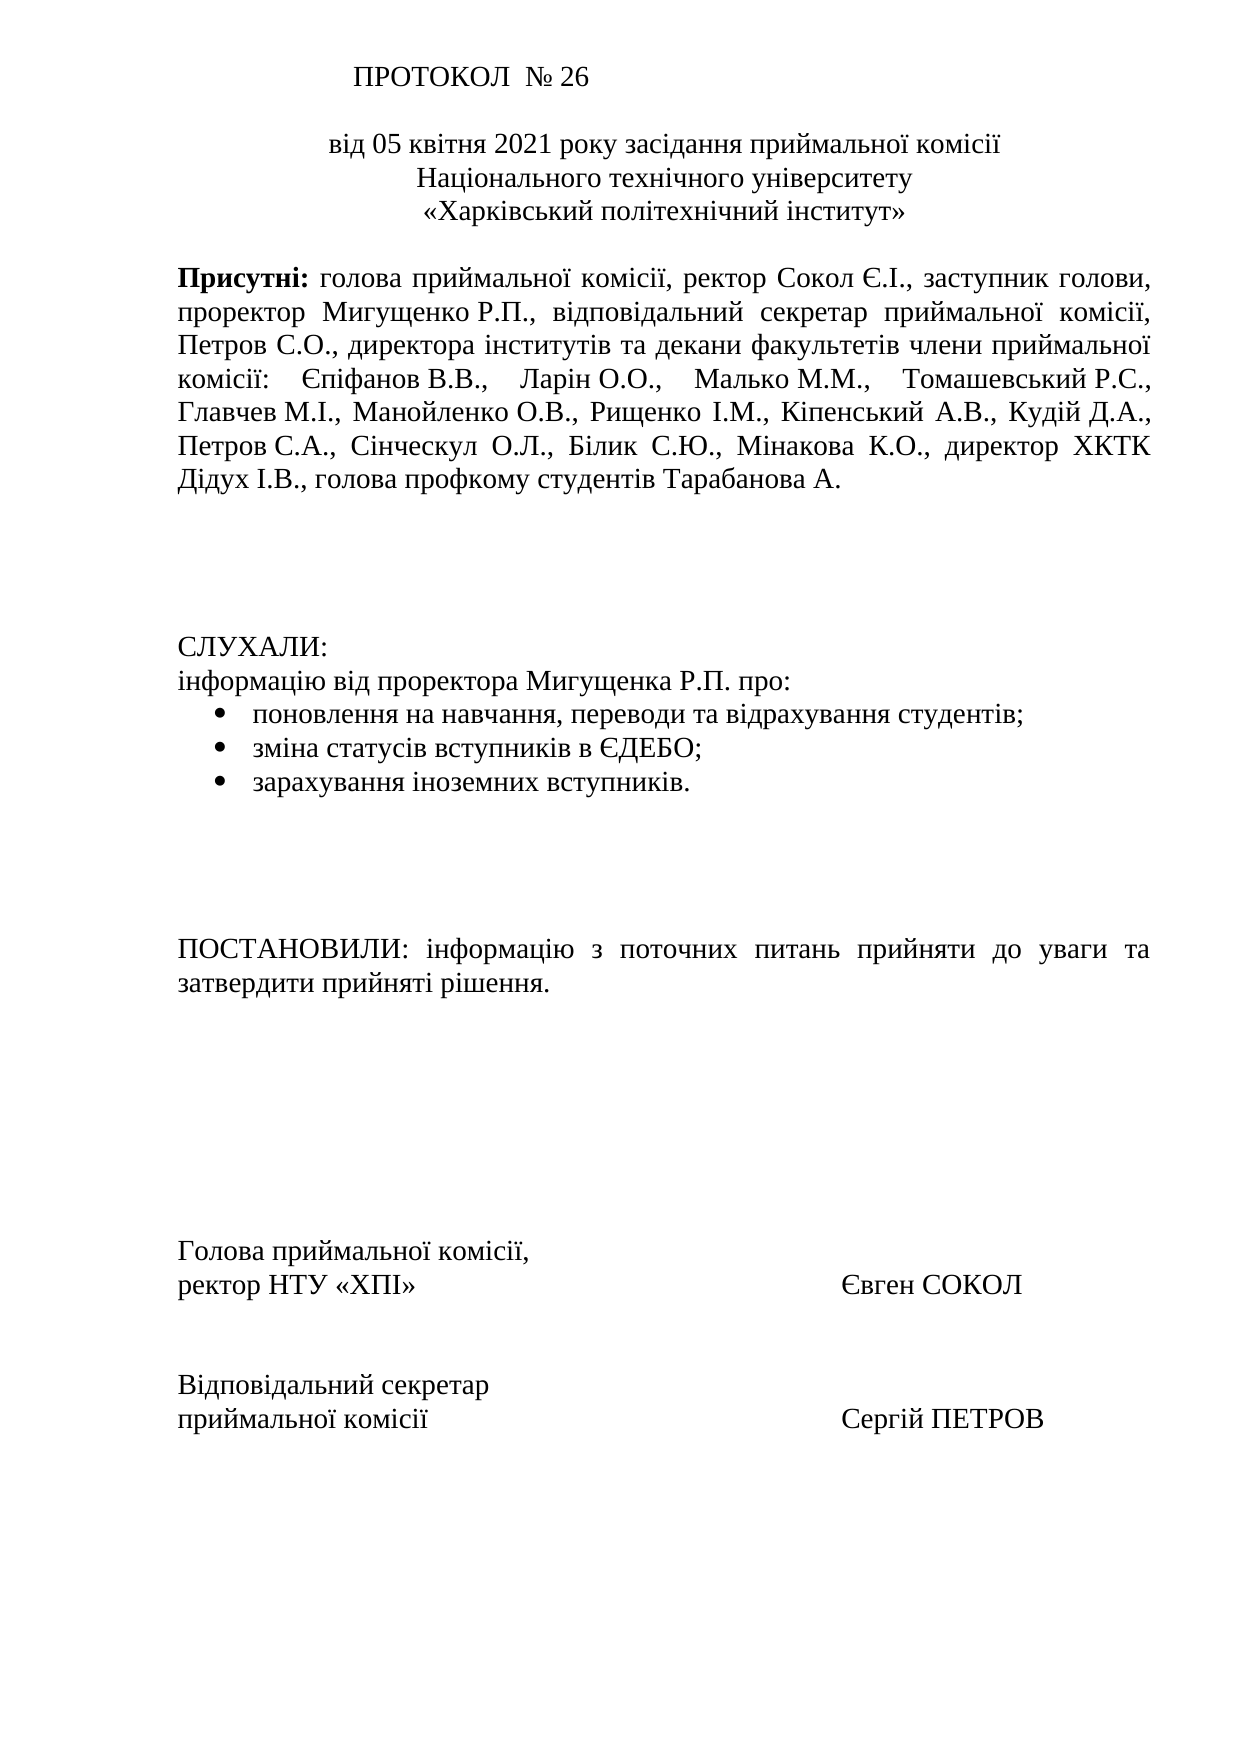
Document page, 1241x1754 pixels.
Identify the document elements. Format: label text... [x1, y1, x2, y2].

list зарахування іноземних вступників. [215, 764, 1152, 797]
text інформацію від проректора Мигущенка Р.П. про: [177, 663, 1152, 696]
text СЛУХАЛИ: [177, 629, 1152, 663]
text ПОСТАНОВИЛИ: інформацію з поточних питань прийняти до уваги та затвердити прийняті рішення. [177, 931, 1152, 998]
text Присутні: голова приймальної комісії, ректор Сокол Є.І., заступник голови, проректор Мигущенко Р.П., відповідальний секретар приймальної комісії, Петров С.О., директора інститутів та декани факультетів члени приймальної комісії: Єпіфанов В.В., Ларін О.О., Малько М.М., Томашевський Р.С., Главчев М.І., Манойленко О.В., Рищенко І.М., Кіпенський А.В., Кудій Д.А., Петров С.А., Сінческул О.Л., Білик С.Ю., Мінакова К.О., директор ХКТК Дідух І.В., голова профкому студентів Тарабанова А. [177, 260, 1152, 495]
subtitle «Харківський політехнічний інститут» [177, 193, 1152, 227]
text приймальної комісії Сергій ПЕТРОВ [177, 1401, 1152, 1434]
subtitle Національного технічного університету [177, 160, 1152, 193]
list поновлення на навчання, переводи та відрахування студентів; [215, 696, 1152, 730]
list зміна статусів вступників в ЄДЕБО; [215, 730, 1152, 764]
text Відповідальний секретар [177, 1367, 1152, 1401]
subtitle від 05 квітня 2021 року засідання приймальної комісії [177, 126, 1152, 160]
text Голова приймальної комісії, [177, 1233, 1152, 1267]
text ректор НТУ «ХПІ» Євген СОКОЛ [177, 1267, 1152, 1300]
